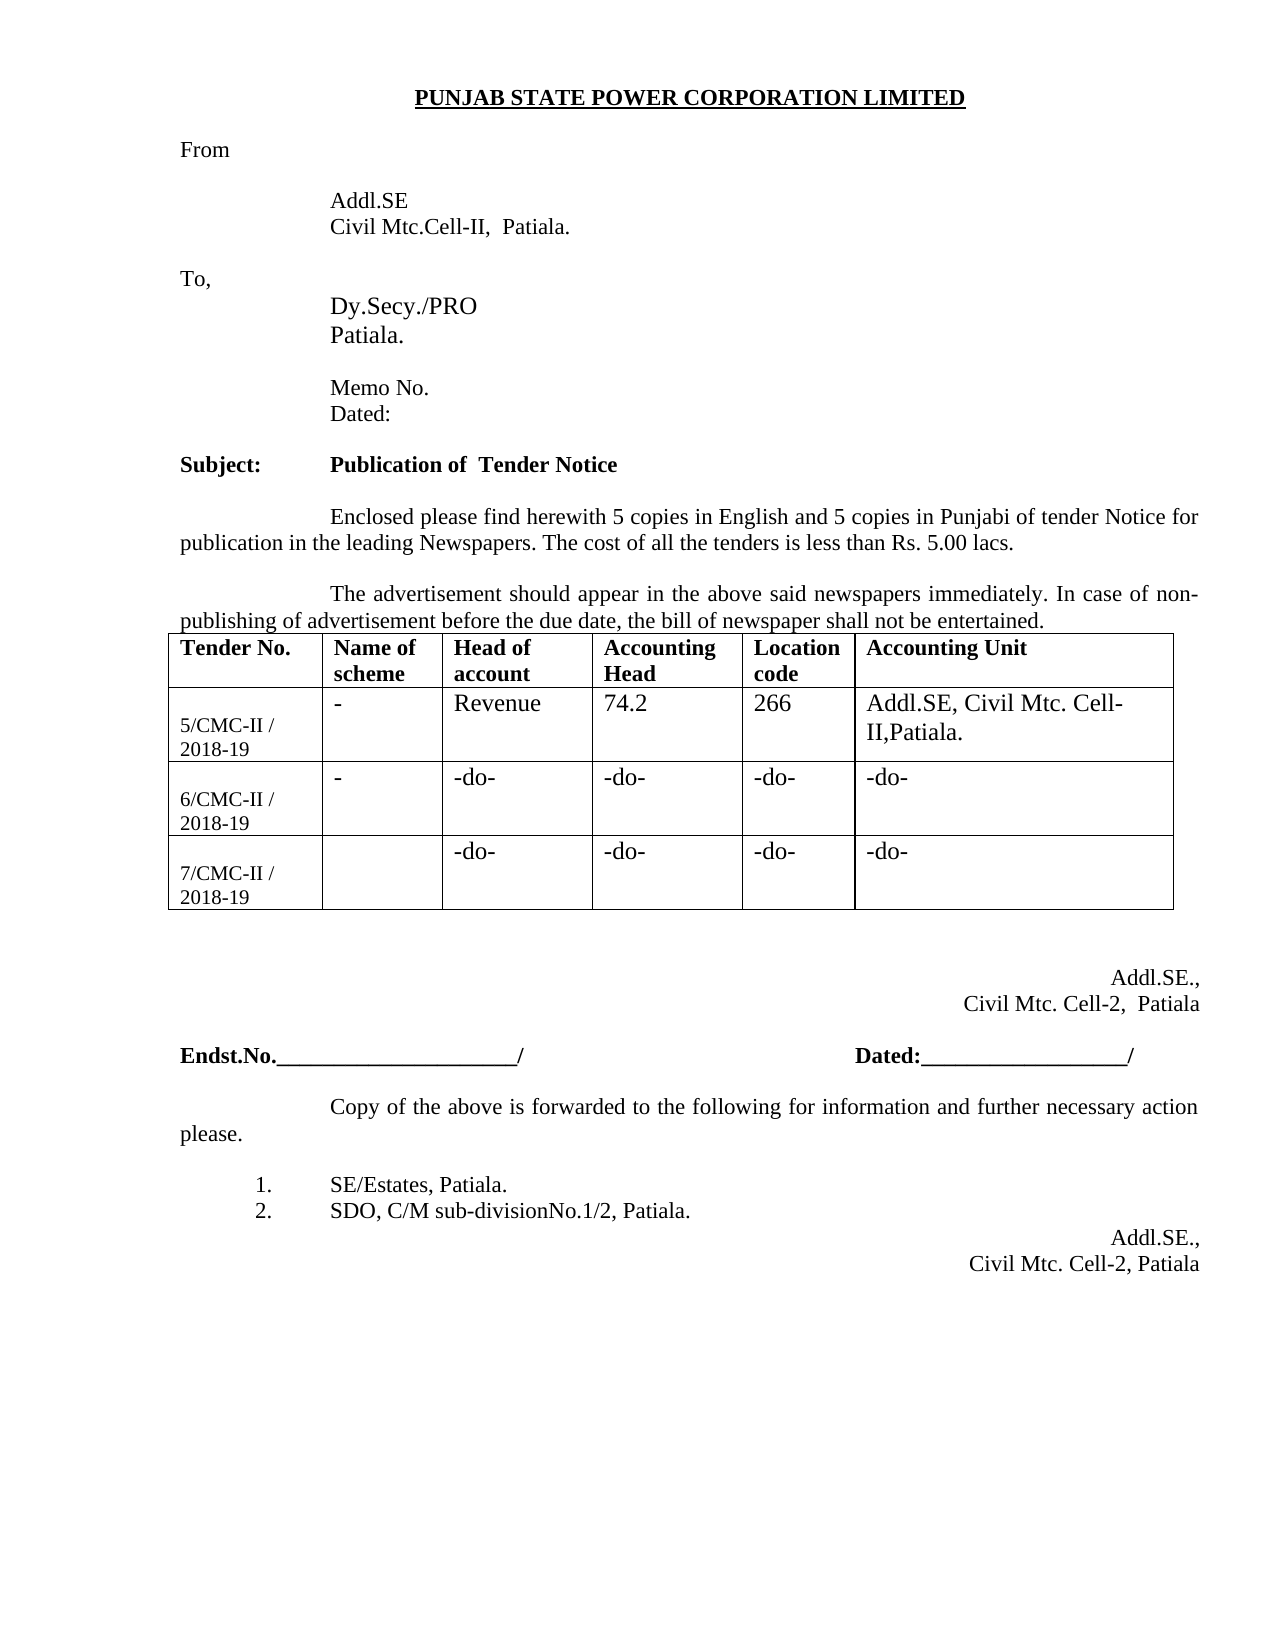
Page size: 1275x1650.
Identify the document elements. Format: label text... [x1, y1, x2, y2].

text Civil Mtc. Cell-2, Patiala [180, 1250, 1200, 1276]
text Civil Mtc.Cell-II, Patiala. [330, 213, 1200, 240]
text Copy of the above is forwarded to the following for information and further necessary action please. [180, 1093, 1200, 1146]
table_header Location code [743, 634, 854, 687]
list SE/Estates, Patiala. [255, 1171, 1200, 1197]
table_cell 5/CMC-II / 2018-19 [169, 688, 322, 761]
table_header Name of scheme [323, 634, 442, 687]
table_cell -do- [743, 762, 854, 835]
table_cell -do- [593, 762, 742, 835]
text From [180, 136, 1200, 162]
table_cell -do- [443, 836, 592, 909]
table_header Accounting Head [593, 634, 742, 687]
table_cell Addl.SE, Civil Mtc. Cell-II,Patiala. [856, 688, 1173, 761]
text Dy.Secy./PRO [330, 291, 1200, 320]
text The advertisement should appear in the above said newspapers immediately. In case of non-publishing of advertisement before the due date, the bill of newspaper shall not be entertained. [180, 580, 1200, 633]
subtitle Subject: Publication of Tender Notice [180, 451, 1200, 478]
text Enclosed please find herewith 5 copies in English and 5 copies in Punjabi of tender Notice for publication in the leading Newspapers. The cost of all the tenders is less than Rs. 5.00 lacs. [180, 503, 1200, 555]
table_cell 6/CMC-II / 2018-19 [169, 762, 322, 835]
table_header Head of account [443, 634, 592, 687]
text Civil Mtc. Cell-2, Patiala [180, 991, 1200, 1017]
table_cell -do- [856, 836, 1173, 909]
table_cell -do- [743, 836, 854, 909]
text Addl.SE., [180, 1224, 1200, 1250]
text PUNJAB STATE POWER CORPORATION LIMITED [180, 84, 1200, 111]
table_cell -do- [593, 836, 742, 909]
table_cell - [323, 688, 442, 761]
table_cell [323, 836, 442, 909]
table_cell 7/CMC-II / 2018-19 [169, 836, 322, 909]
text Addl.SE [330, 187, 1200, 213]
table_header Accounting Unit [856, 634, 1173, 687]
table_header Tender No. [169, 634, 322, 687]
table_cell 74.2 [593, 688, 742, 761]
table_cell -do- [856, 762, 1173, 835]
text Dated: [330, 400, 1200, 426]
text Patiala. [330, 320, 1200, 349]
table_cell 266 [743, 688, 854, 761]
table_cell - [323, 762, 442, 835]
text To, [180, 265, 1200, 291]
text Memo No. [330, 374, 1200, 400]
table_cell -do- [443, 762, 592, 835]
list SDO, C/M sub-divisionNo.1/2, Patiala. [255, 1197, 1200, 1224]
text Addl.SE., [180, 964, 1200, 991]
table_cell Revenue [443, 688, 592, 761]
subtitle Endst.No._____________________/ Dated:__________________/ [180, 1042, 1200, 1068]
